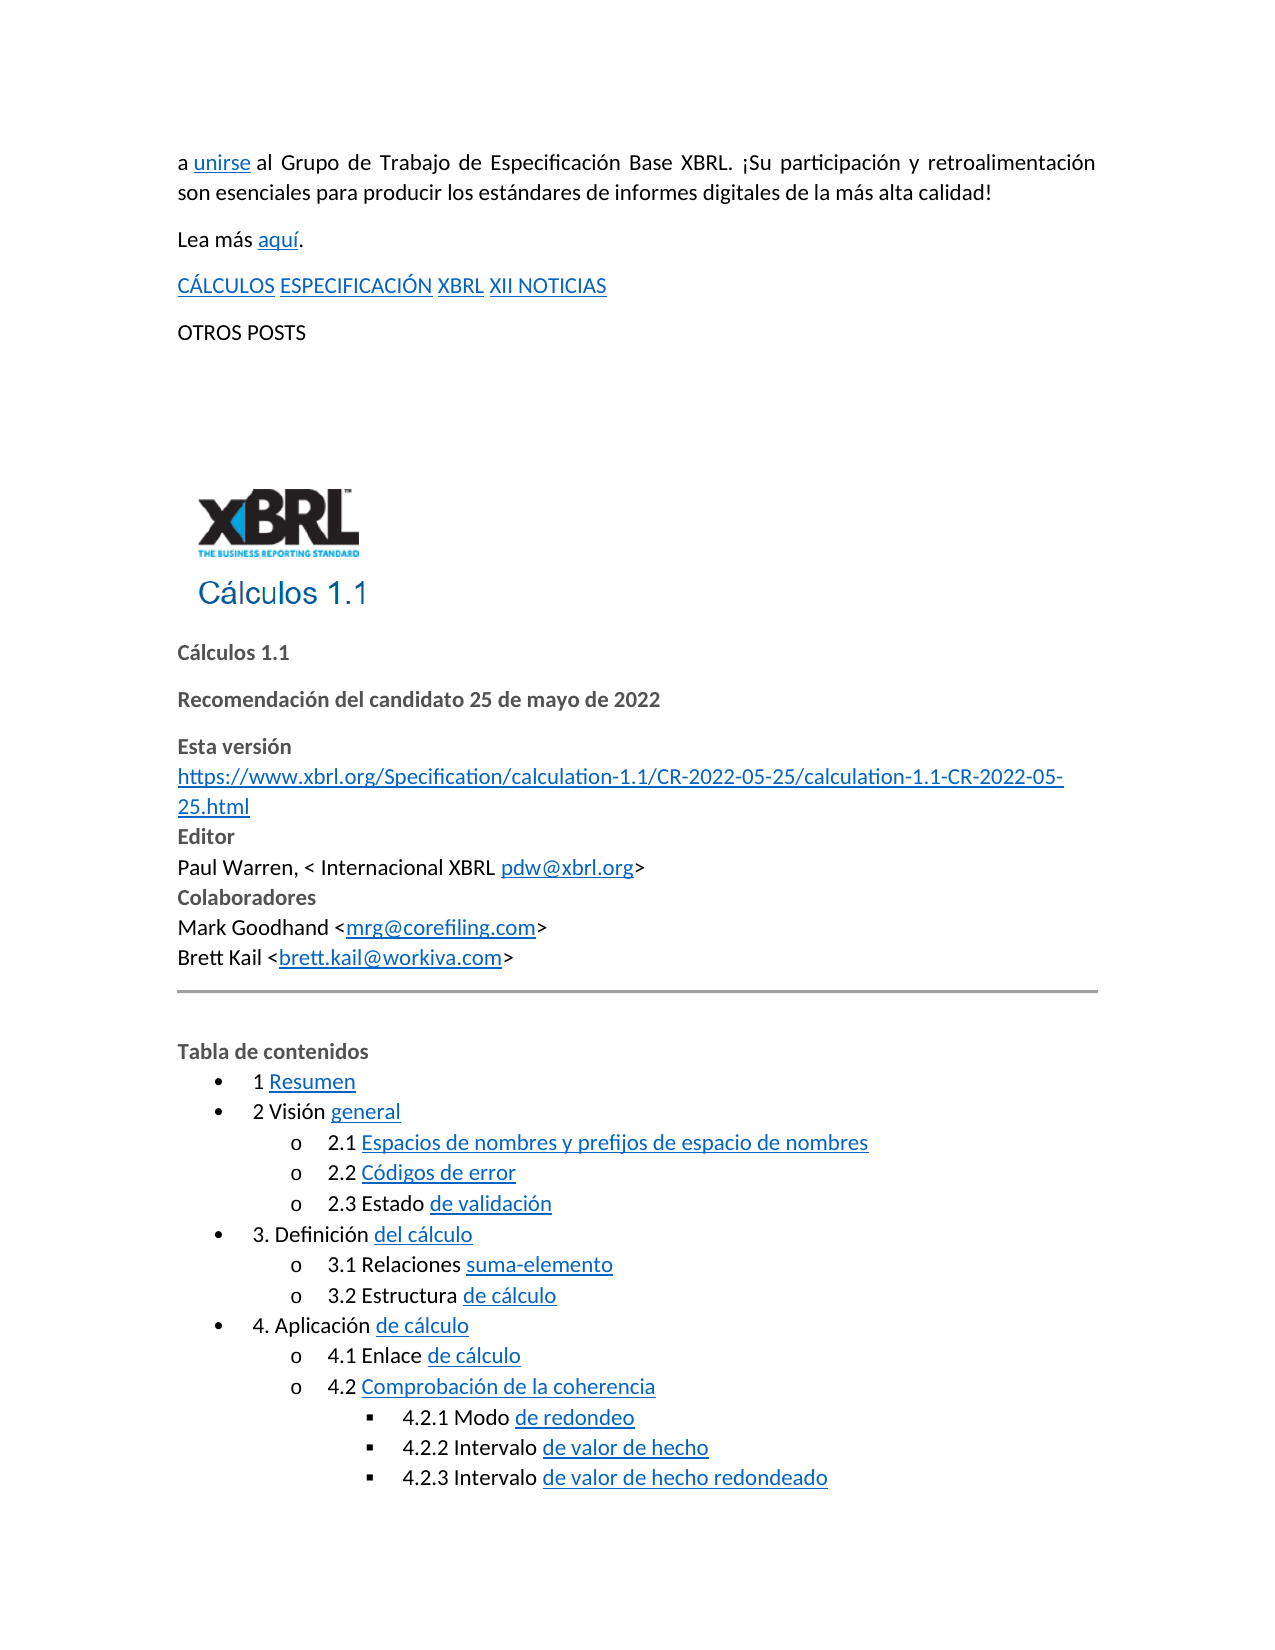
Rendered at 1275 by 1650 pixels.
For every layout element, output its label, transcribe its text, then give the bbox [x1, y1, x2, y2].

list 2 Visión general [215, 1097, 1098, 1125]
text Esta versión [177, 732, 1098, 760]
list 4.2 Comprobación de la coherencia [290, 1372, 1098, 1401]
text https://www.xbrl.org/Specification/calculation-1.1/CR-2022-05-25/calculation-1.1-CR-2022-05-25.html [177, 762, 1098, 820]
list 2.3 Estado de validación [290, 1189, 1098, 1218]
text Mark Goodhand <mrg@corefiling.com> [177, 913, 1098, 941]
text Recomendación del candidato 25 de mayo de 2022 [177, 685, 1098, 713]
list 2.1 Espacios de nombres y prefijos de espacio de nombres [290, 1128, 1098, 1156]
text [177, 148, 1098, 206]
text Lea más aquí. [177, 225, 1098, 253]
text OTROS POSTS [177, 318, 1098, 346]
list 4.1 Enlace de cálculo [290, 1342, 1098, 1370]
list 4.2.3 Intervalo de valor de hecho redondeado [365, 1463, 1098, 1492]
list 3. Definición del cálculo [215, 1220, 1098, 1248]
list 3.1 Relaciones suma-elemento [290, 1250, 1098, 1278]
list 4.2.2 Intervalo de valor de hecho [365, 1433, 1098, 1461]
list 4.2.1 Modo de redondeo [365, 1403, 1098, 1431]
text Tabla de contenidos [177, 1037, 1098, 1065]
list 4. Aplicación de cálculo [215, 1311, 1098, 1339]
text Cálculos 1.1 [177, 638, 1098, 666]
text Brett Kail <brett.kail@workiva.com> [177, 943, 1098, 971]
list 2.2 Códigos de error [290, 1158, 1098, 1187]
list 3.2 Estructura de cálculo [290, 1281, 1098, 1309]
picture [177, 459, 1098, 620]
text Paul Warren, < Internacional XBRL pdw@xbrl.org> [177, 853, 1098, 881]
text CÁLCULOS ESPECIFICACIÓN XBRL XII NOTICIAS [177, 272, 1098, 299]
text Editor [177, 822, 1098, 850]
text Colaboradores [177, 883, 1098, 911]
list 1 Resumen [215, 1067, 1098, 1095]
